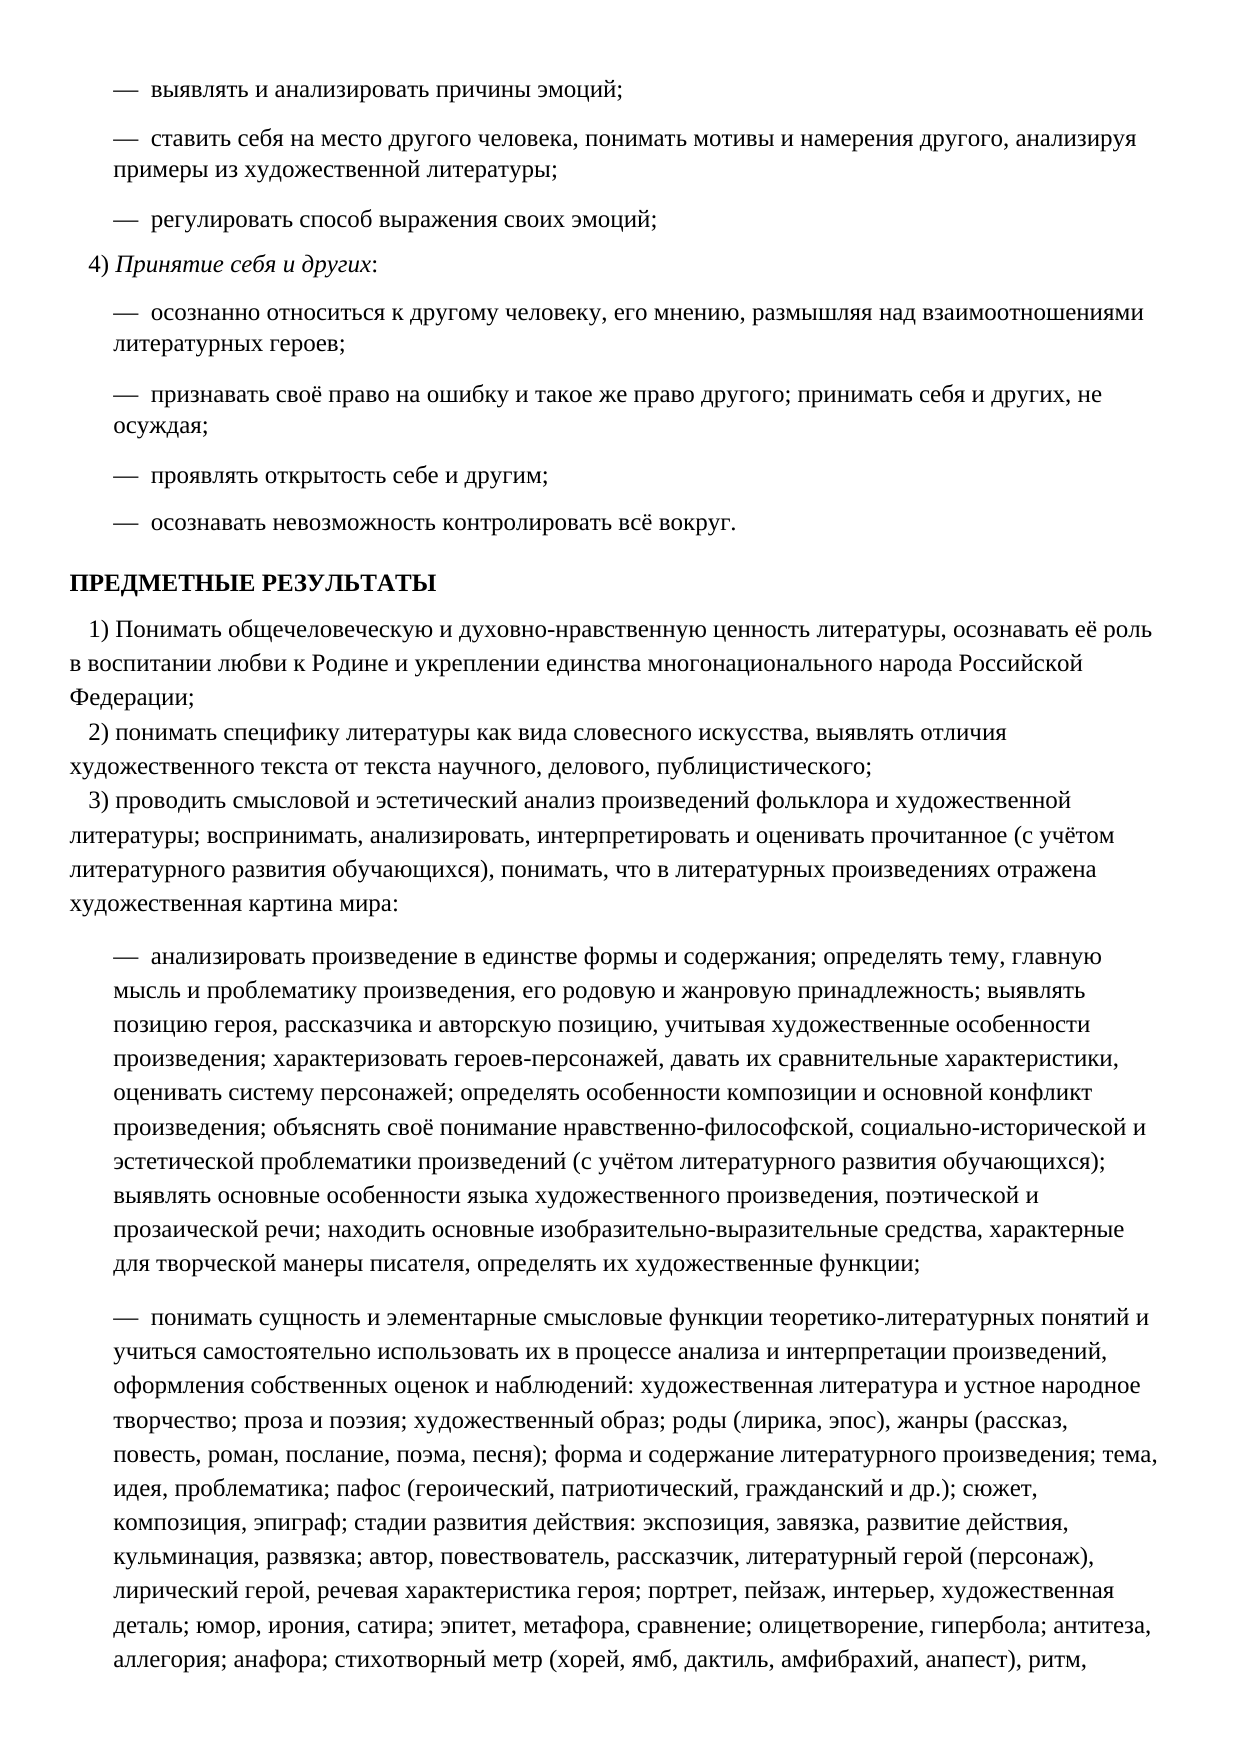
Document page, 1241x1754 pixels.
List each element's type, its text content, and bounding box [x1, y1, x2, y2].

text — проявлять открытость себе и другим; [113, 462, 1161, 489]
text 4) Принятие себя и других: [88, 251, 1161, 278]
text — признавать своё право на ошибку и такое же право другого; принимать себя и других, не осуждая; [113, 379, 1116, 439]
text — ставить себя на место другого человека, понимать мотивы и намерения другого, анализируя примеры из художественной литературы; [113, 123, 1146, 183]
text — осознанно относиться к другому человеку, его мнению, размышляя над взаимоотношениями литературных героев; [113, 297, 1146, 357]
text — анализировать произведение в единстве формы и содержания; определять тему, главную мысль и проблематику произведения, его родовую и жанровую принадлежность; выявлять позицию героя, рассказчика и авторскую позицию, учитывая художественные особенности произведения; характеризовать героев-персонажей, давать их сравнительные характеристики, оценивать систему персонажей; определять особенности композиции и основной конфликт произведения; объяснять своё понимание нравственно-философской, социально-исторической и эстетической проблематики произведений (с учётом литературного развития обучающихся); выявлять основные особенности языка художественного произведения, поэтической и прозаической речи; находить основные изобразительно-выразительные средства, характерные для творческой манеры писателя, определять их художественные функции; [113, 941, 1161, 1277]
text — осознавать невозможность контролировать всё вокруг. [113, 509, 1161, 536]
text — регулировать способ выражения своих эмоций; [113, 205, 1161, 232]
text — выявлять и анализировать причины эмоций; [113, 76, 1161, 103]
text — понимать сущность и элементарные смысловые функции теоретико-литературных понятий и учиться самостоятельно использовать их в процессе анализа и интерпретации произведений, оформления собственных оценок и наблюдений: художественная литература и устное народное творчество; проза и поэзия; художественный образ; роды (лирика, эпос), жанры (рассказ, повесть, роман, послание, поэма, песня); форма и содержание литературного произведения; тема, идея, проблематика; пафос (героический, патриотический, гражданский и др.); сюжет, композиция, эпиграф; стадии развития действия: экспозиция, завязка, развитие действия, кульминация, развязка; автор, повествователь, рассказчик, литературный герой (персонаж), лирический герой, речевая характеристика героя; портрет, пейзаж, интерьер, художественная деталь; юмор, ирония, сатира; эпитет, метафора, сравнение; олицетворение, гипербола; антитеза, аллегория; анафора; стихотворный метр (хорей, ямб, дактиль, амфибрахий, анапест), ритм, [113, 1302, 1161, 1673]
text 1) Понимать общечеловеческую и духовно-нравственную ценность литературы, осознавать её роль в воспитании любви к Родине и укреплении единства многонационального народа Российской Федерации; 2) понимать специфику литературы как вида словесного искусства, выявлять отличия художественного текста от текста научного, делового, публицистического; 3) проводить смысловой и эстетический анализ произведений фольклора и художественной литературы; воспринимать, анализировать, интерпретировать и оценивать прочитанное (с учётом литературного развития обучающихся), понимать, что в литературных произведениях отражена художественная картина мира: [69, 614, 1161, 917]
text ПРЕДМЕТНЫЕ РЕЗУЛЬТАТЫ [69, 569, 1161, 597]
